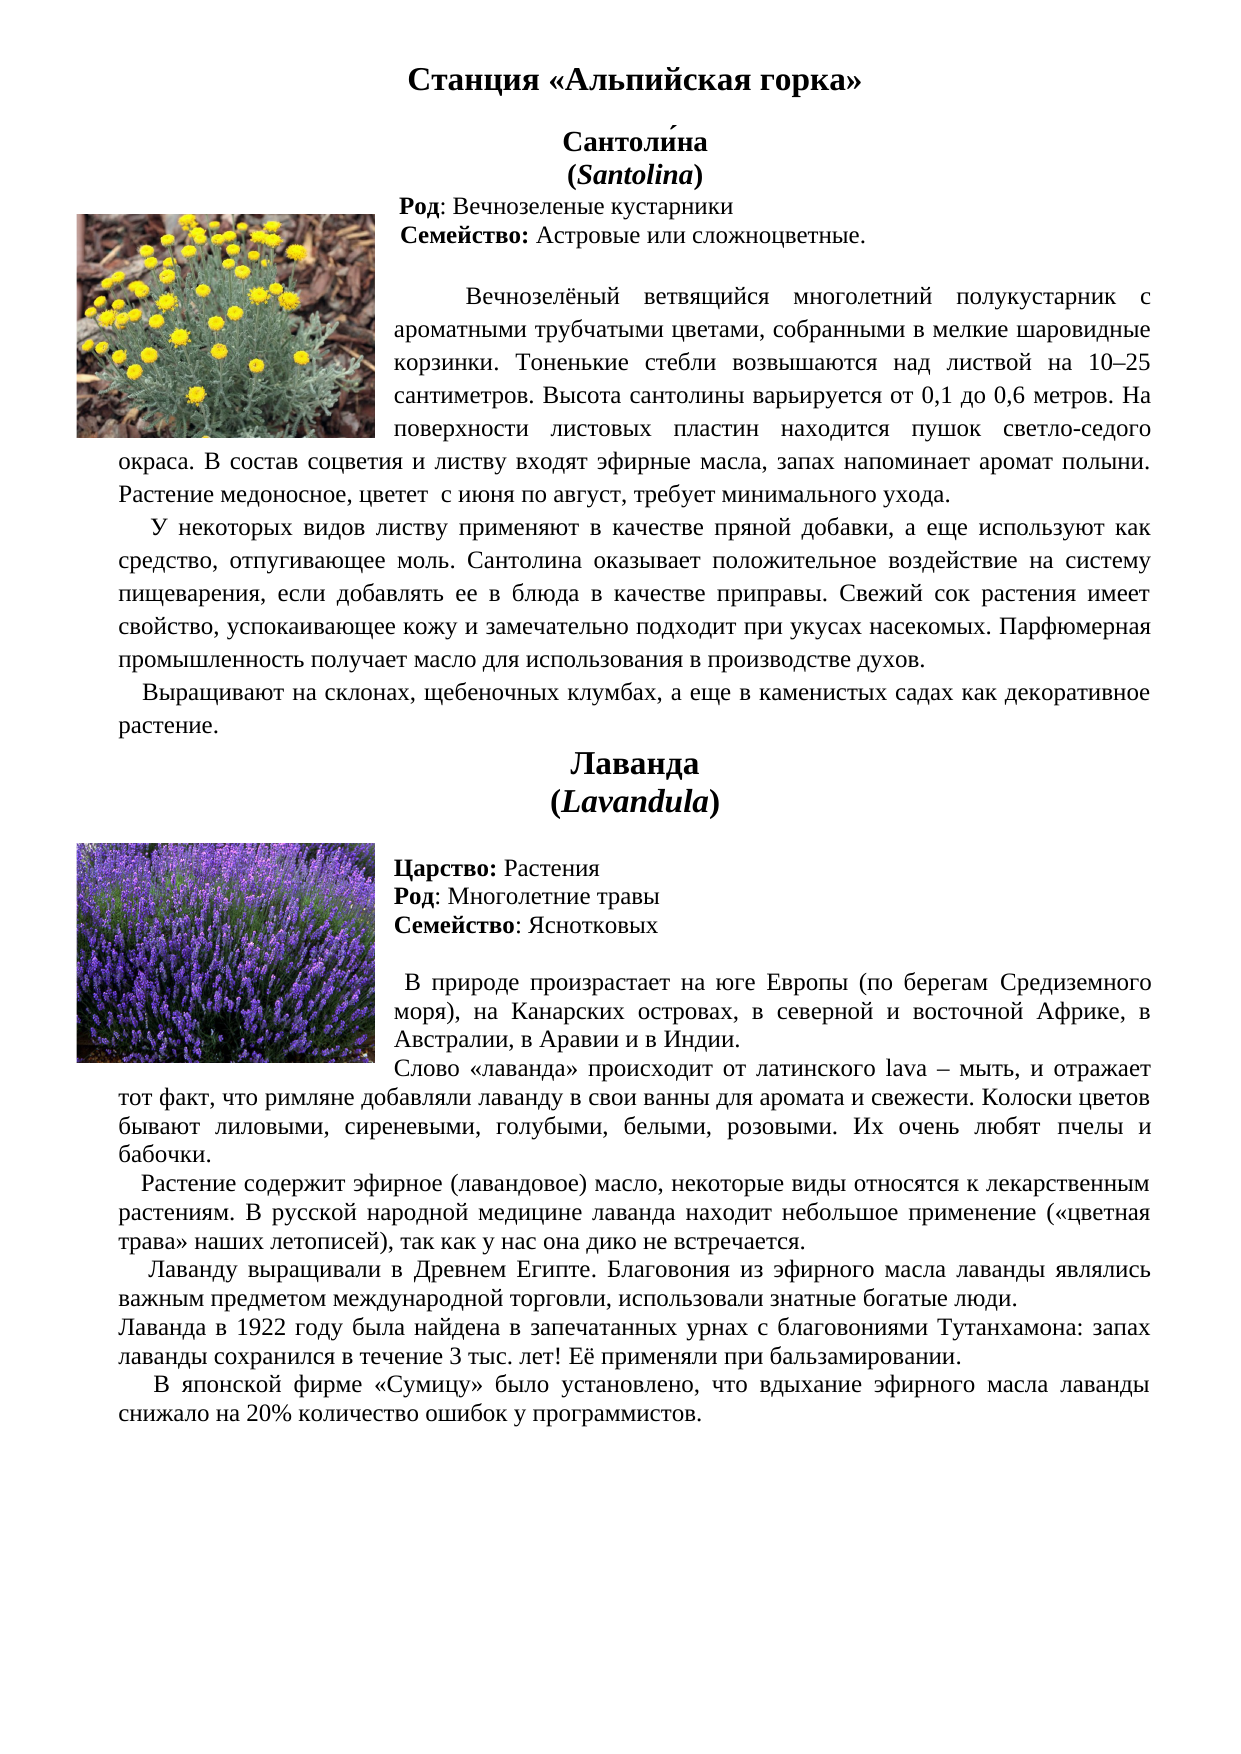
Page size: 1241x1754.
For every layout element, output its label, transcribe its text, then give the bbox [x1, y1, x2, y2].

text (Santolina) [118, 157, 1152, 191]
picture [76, 843, 375, 1063]
text Семейство: Астровые или сложноцветные. [375, 220, 1152, 248]
text Сантоли́на [118, 124, 1152, 157]
text Растение содержит эфирное (лавандовое) масло, некоторые виды относятся к лекарственным растениям. В русской народной медицине лаванда находит небольшое применение («цветная трава» наших летописей), так как у нас она дико не встречается. [118, 1168, 1152, 1254]
text Род: Многолетние травы [375, 881, 1152, 910]
text (Lavandula) [118, 781, 1152, 820]
text В природе произрастает на юге Европы (по берегам Средиземного моря), на Канарских островах, в северной и восточной Африке, в Австралии, в Аравии и в Индии. [375, 967, 1152, 1053]
text Слово «лаванда» происходит от латинского lava – мыть, и отражает тот факт, что римляне добавляли лаванду в свои ванны для аромата и свежести. Колоски цветов бывают лиловыми, сиреневыми, голубыми, белыми, розовыми. Их очень любят пчелы и бабочки. [118, 1053, 1152, 1168]
text В японской фирме «Сумицу» было установлено, что вдыхание эфирного масла лаванды снижало на 20% количество ошибок у программистов. [118, 1369, 1152, 1427]
text Лаванду выращивали в Древнем Египте. Благовония из эфирного масла лаванды являлись важным предметом международной торговли, использовали знатные богатые люди. [118, 1254, 1152, 1312]
text Лаванда в 1922 году была найдена в запечатанных урнах с благовониями Тутанхамона: запах лаванды сохранился в течение 3 тыс. лет! Её применяли при бальзамировании. [118, 1312, 1152, 1369]
text Вечнозелёный ветвящийся многолетний полукустарник с ароматными трубчатыми цветами, собранными в мелкие шаровидные корзинки. Тоненькие стебли возвышаются над листвой на 10–25 сантиметров. Высота сантолины варьируется от 0,1 до 0,6 метров. На поверхности листовых пластин находится пушок светло-седого окраса. В состав соцветия и листву входят эфирные масла, запах напоминает аромат полыни. Растение медоносное, цветет с июня по август, требует минимального ухода. [118, 281, 1152, 508]
text Станция «Альпийская горка» [118, 59, 1152, 97]
text Выращивают на склонах, щебеночных клумбах, а еще в каменистых садах как декоративное растение. [118, 677, 1152, 739]
text Род: Вечнозеленые кустарники [118, 191, 1152, 220]
text Лаванда [118, 743, 1152, 781]
text У некоторых видов листву применяют в качестве пряной добавки, а еще используют как средство, отпугивающее моль. Сантолина оказывает положительное воздействие на систему пищеварения, если добавлять ее в блюда в качестве приправы. Свежий сок растения имеет свойство, успокаивающее кожу и замечательно подходит при укусах насекомых. Парфюмерная промышленность получает масло для использования в производстве духов. [118, 512, 1152, 673]
text Семейство: Яснотковых [375, 910, 1152, 939]
picture [76, 214, 375, 438]
text Царство: Растения [375, 853, 1152, 881]
